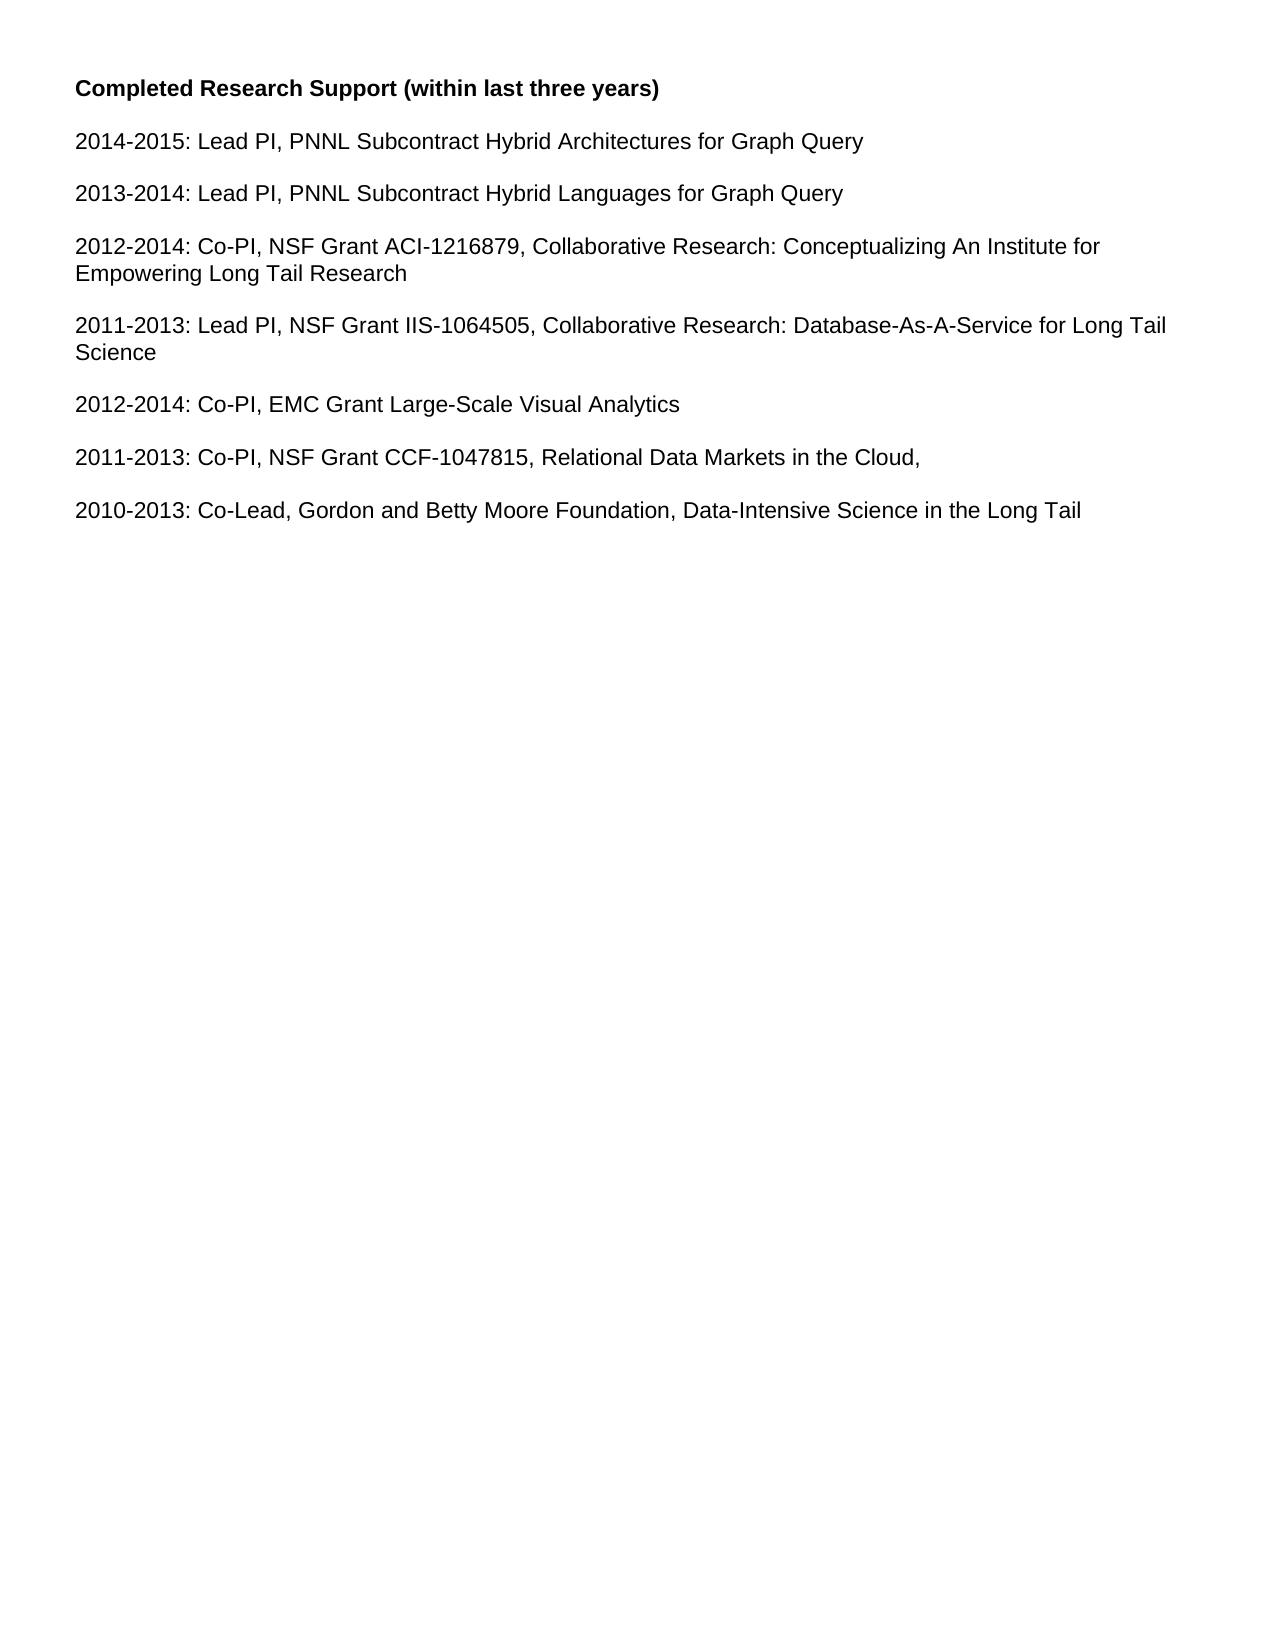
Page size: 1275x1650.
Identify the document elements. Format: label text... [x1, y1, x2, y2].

text 2014-2015: Lead PI, PNNL Subcontract Hybrid Architectures for Graph Query [75, 128, 1200, 154]
text 2011-2013: Co-PI, NSF Grant CCF-1047815, Relational Data Markets in the Cloud, [75, 444, 1200, 470]
text 2012-2014: Co-PI, NSF Grant ACI-1216879, Collaborative Research: Conceptualizing An Institute for Empowering Long Tail Research [75, 233, 1200, 286]
text 2013-2014: Lead PI, PNNL Subcontract Hybrid Languages for Graph Query [75, 180, 1200, 207]
text Completed Research Support (within last three years) [75, 75, 1200, 101]
text 2012-2014: Co-PI, EMC Grant Large-Scale Visual Analytics [75, 391, 1200, 418]
text 2011-2013: Lead PI, NSF Grant IIS-1064505, Collaborative Research: Database-As-A-Service for Long Tail Science [75, 312, 1200, 365]
text 2010-2013: Co-Lead, Gordon and Betty Moore Foundation, Data-Intensive Science in the Long Tail [75, 497, 1200, 523]
